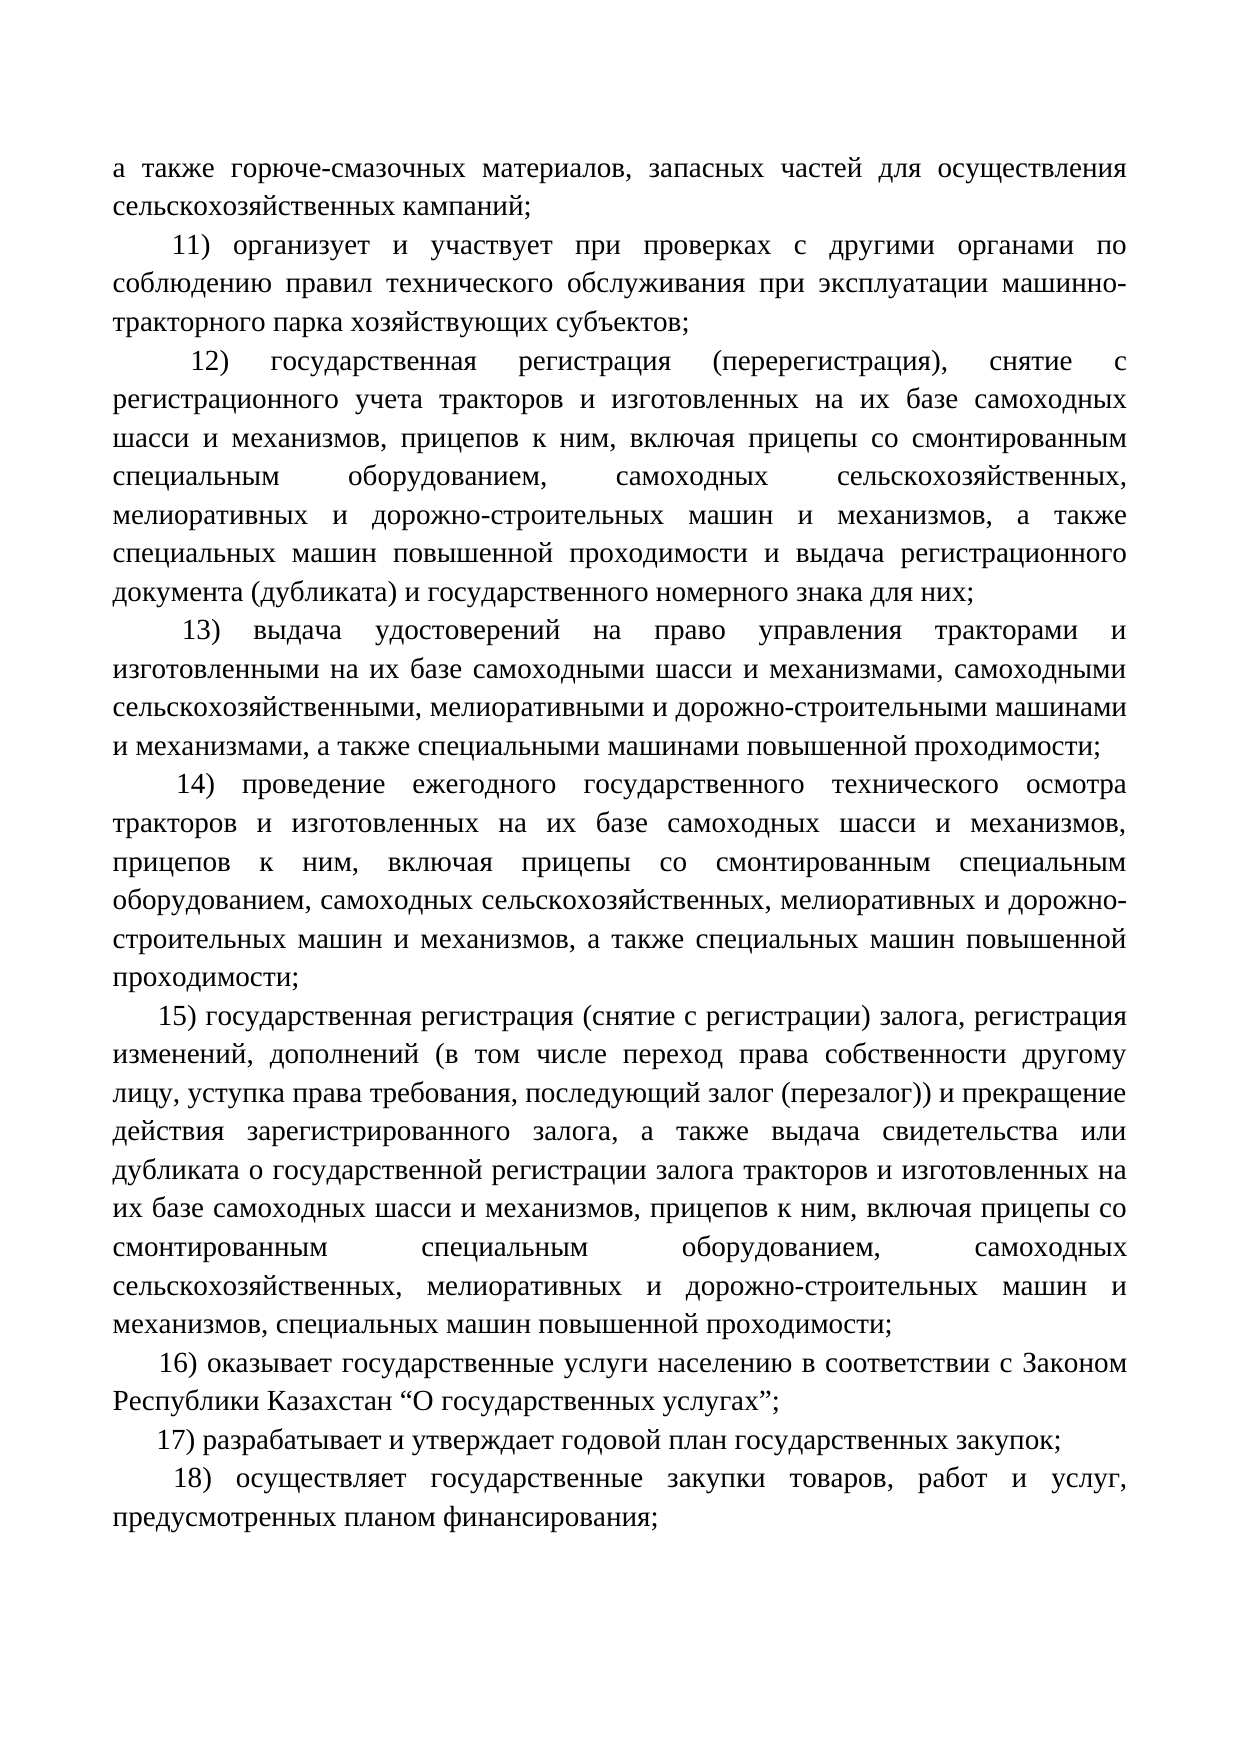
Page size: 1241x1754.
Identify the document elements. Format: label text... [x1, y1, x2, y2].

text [112, 150, 1128, 222]
text 12) государственная регистрация (перерегистрация), снятие с регистрационного учета тракторов и изготовленных на их базе самоходных шасси и механизмов, прицепов к ним, включая прицепы со смонтированным специальным оборудованием, самоходных сельскохозяйственных, мелиоративных и дорожно-строительных машин и механизмов, а также специальных машин повышенной проходимости и выдача регистрационного документа (дубликата) и государственного номерного знака для них; [112, 343, 1128, 607]
text 13) выдача удостоверений на право управления тракторами и изготовленными на их базе самоходными шасси и механизмами, самоходными сельскохозяйственными, мелиоративными и дорожно-строительными машинами и механизмами, а также специальными машинами повышенной проходимости; [112, 612, 1128, 762]
text 11) организует и участвует при проверках с другими органами по соблюдению правил технического обслуживания при эксплуатации машинно-тракторного парка хозяйствующих субъектов; [112, 227, 1128, 338]
text 18) осуществляет государственные закупки товаров, работ и услуг, предусмотренных планом финансирования; [112, 1460, 1128, 1532]
text 16) оказывает государственные услуги населению в соответствии с Законом Республики Казахстан “О государственных услугах”; [112, 1345, 1128, 1417]
text 14) проведение ежегодного государственного технического осмотра тракторов и изготовленных на их базе самоходных шасси и механизмов, прицепов к ним, включая прицепы со смонтированным специальным оборудованием, самоходных сельскохозяйственных, мелиоративных и дорожно-строительных машин и механизмов, а также специальных машин повышенной проходимости; [112, 767, 1128, 993]
text 17) разрабатывает и утверждает годовой план государственных закупок; [112, 1422, 1128, 1455]
text 15) государственная регистрация (снятие с регистрации) залога, регистрация изменений, дополнений (в том числе переход права собственности другому лицу, уступка права требования, последующий залог (перезалог)) и прекращение действия зарегистрированного залога, а также выдача свидетельства или дубликата о государственной регистрации залога тракторов и изготовленных на их базе самоходных шасси и механизмов, прицепов к ним, включая прицепы со смонтированным специальным оборудованием, самоходных сельскохозяйственных, мелиоративных и дорожно-строительных машин и механизмов, специальных машин повышенной проходимости; [112, 998, 1128, 1340]
